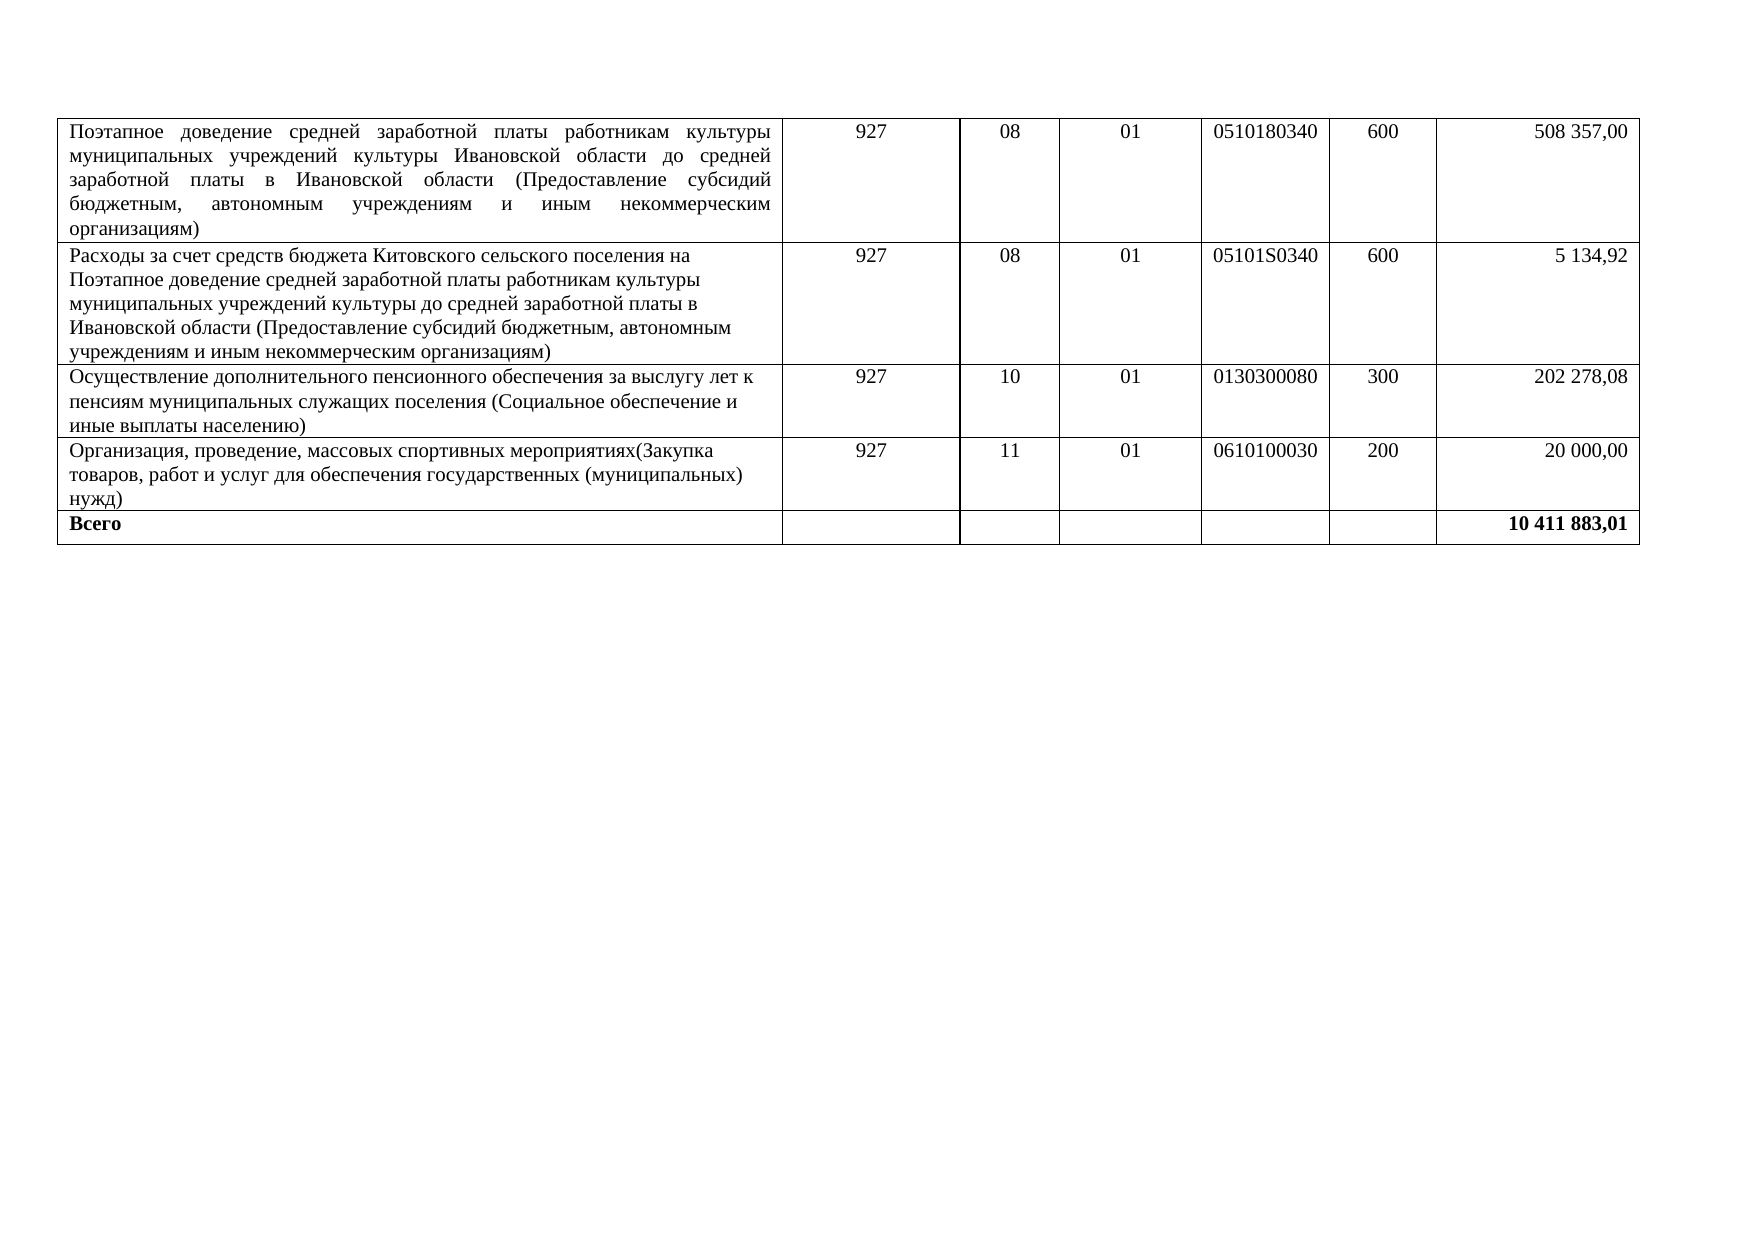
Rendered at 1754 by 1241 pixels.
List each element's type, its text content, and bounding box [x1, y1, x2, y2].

table_cell 600 [1330, 243, 1436, 363]
table_cell [783, 511, 959, 544]
table_cell 0510180340 [1202, 119, 1329, 242]
table_cell 0130300080 [1202, 365, 1329, 437]
table_cell [1202, 511, 1329, 544]
table_cell 927 [783, 365, 959, 437]
table_cell 200 [1330, 438, 1436, 510]
table_cell Расходы за счет средств бюджета Китовского сельского поселения на Поэтапное доведение средней заработной платы работникам культуры муниципальных учреждений культуры до средней заработной платы в Ивановской области (Предоставление субсидий бюджетным, автономным учреждениям и иным некоммерческим организациям) [58, 243, 782, 363]
table_cell 01 [1060, 243, 1201, 363]
table_cell 927 [783, 119, 959, 242]
table_cell 05101S0340 [1202, 243, 1329, 363]
table_cell 0610100030 [1202, 438, 1329, 510]
table_cell 08 [961, 243, 1059, 363]
table_cell 20 000,00 [1437, 438, 1639, 510]
table_cell Всего [58, 511, 782, 544]
table_cell 01 [1060, 365, 1201, 437]
table_cell 01 [1060, 438, 1201, 510]
table_cell 927 [783, 243, 959, 363]
table_cell [961, 511, 1059, 544]
table_cell 5 134,92 [1437, 243, 1639, 363]
table_cell 600 [1330, 119, 1436, 242]
table_cell 10 [961, 365, 1059, 437]
table_cell 927 [783, 438, 959, 510]
table_cell [1060, 511, 1201, 544]
table_cell 508 357,00 [1437, 119, 1639, 242]
table_cell 11 [961, 438, 1059, 510]
table_cell [1330, 511, 1436, 544]
table_cell 08 [961, 119, 1059, 242]
table_cell 300 [1330, 365, 1436, 437]
table_cell 10 411 883,01 [1437, 511, 1639, 544]
table_cell Организация, проведение, массовых спортивных мероприятиях(Закупка товаров, работ и услуг для обеспечения государственных (муниципальных) нужд) [58, 438, 782, 510]
table_cell Осуществление дополнительного пенсионного обеспечения за выслугу лет к пенсиям муниципальных служащих поселения (Социальное обеспечение и иные выплаты населению) [58, 365, 782, 437]
table_cell 01 [1060, 119, 1201, 242]
table_cell Поэтапное доведение средней заработной платы работникам культуры муниципальных учреждений культуры Ивановской области до средней заработной платы в Ивановской области (Предоставление субсидий бюджетным, автономным учреждениям и иным некоммерческим организациям) [58, 119, 782, 242]
table_cell 202 278,08 [1437, 365, 1639, 437]
